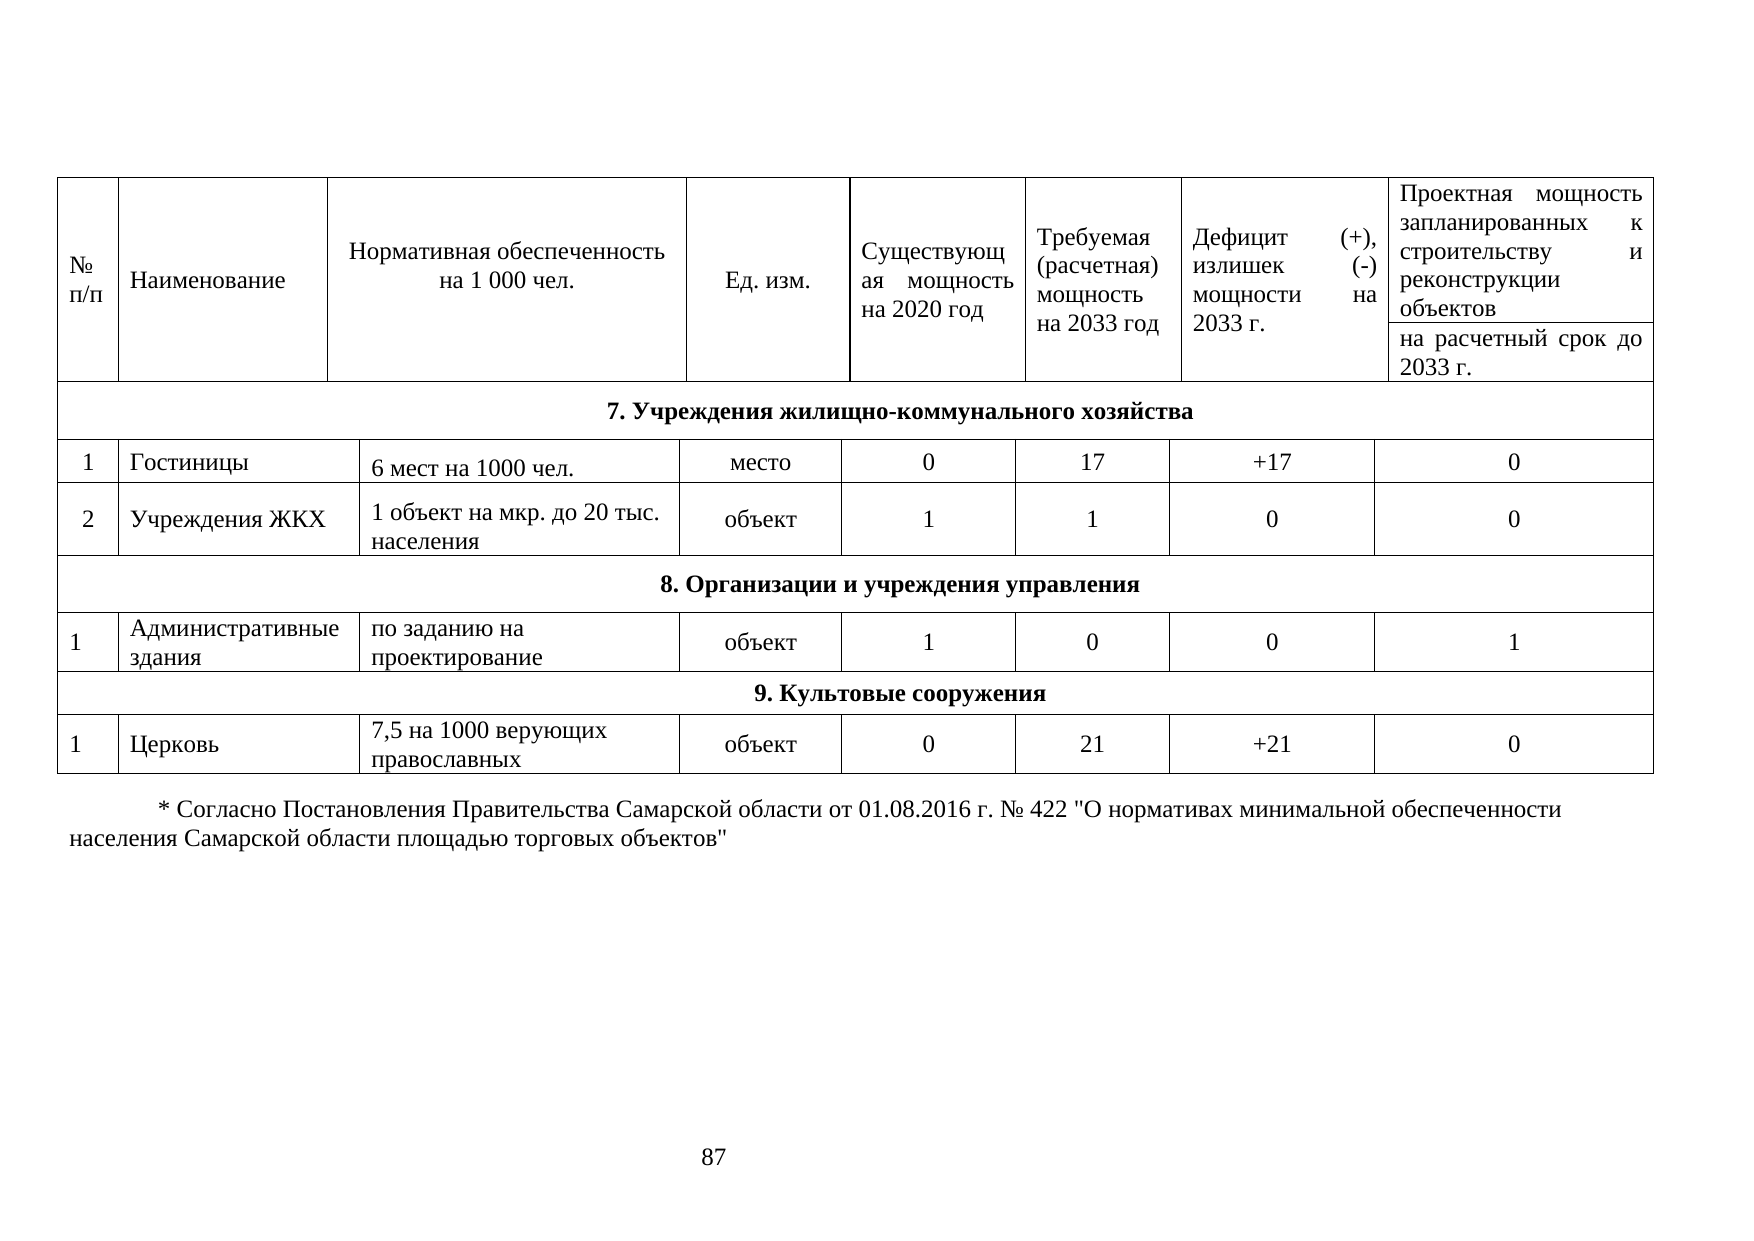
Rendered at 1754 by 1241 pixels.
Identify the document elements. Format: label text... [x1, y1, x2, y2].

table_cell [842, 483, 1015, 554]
table_header Ед. изм. [687, 178, 849, 381]
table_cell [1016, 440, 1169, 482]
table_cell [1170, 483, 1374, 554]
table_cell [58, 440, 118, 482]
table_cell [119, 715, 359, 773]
table_header Требуемая (расчетная) мощность на 2033 год [1026, 178, 1181, 381]
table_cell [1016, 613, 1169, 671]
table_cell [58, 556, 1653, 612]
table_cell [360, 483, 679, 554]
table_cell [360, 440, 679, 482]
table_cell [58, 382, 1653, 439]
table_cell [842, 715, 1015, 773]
table_header Нормативная обеспеченность на 1 000 чел. [328, 178, 686, 381]
table_header Наименование [119, 178, 327, 381]
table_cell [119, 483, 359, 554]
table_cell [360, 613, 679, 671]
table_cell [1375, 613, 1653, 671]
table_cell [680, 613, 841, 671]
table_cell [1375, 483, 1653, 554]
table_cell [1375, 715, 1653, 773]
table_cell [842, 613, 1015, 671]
table_header Существующая мощность на 2020 год [851, 178, 1025, 381]
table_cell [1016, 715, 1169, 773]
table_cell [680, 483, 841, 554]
table_header № п/п [58, 178, 118, 381]
table_header Дефицит (+), излишек (-) мощности на 2033 г. [1182, 178, 1388, 381]
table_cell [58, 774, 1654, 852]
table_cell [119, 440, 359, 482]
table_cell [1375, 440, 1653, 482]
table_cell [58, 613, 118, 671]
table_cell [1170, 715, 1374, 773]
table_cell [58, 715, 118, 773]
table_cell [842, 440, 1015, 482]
table_cell на расчетный срок до 2033 г. [1389, 323, 1653, 381]
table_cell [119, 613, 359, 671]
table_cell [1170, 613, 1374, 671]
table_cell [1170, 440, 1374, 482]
table_header Проектная мощность запланированных к строительству и реконструкции объектов [1389, 178, 1653, 322]
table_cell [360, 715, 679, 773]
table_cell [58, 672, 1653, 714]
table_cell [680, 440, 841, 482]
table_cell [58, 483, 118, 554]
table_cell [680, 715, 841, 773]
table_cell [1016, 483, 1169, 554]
